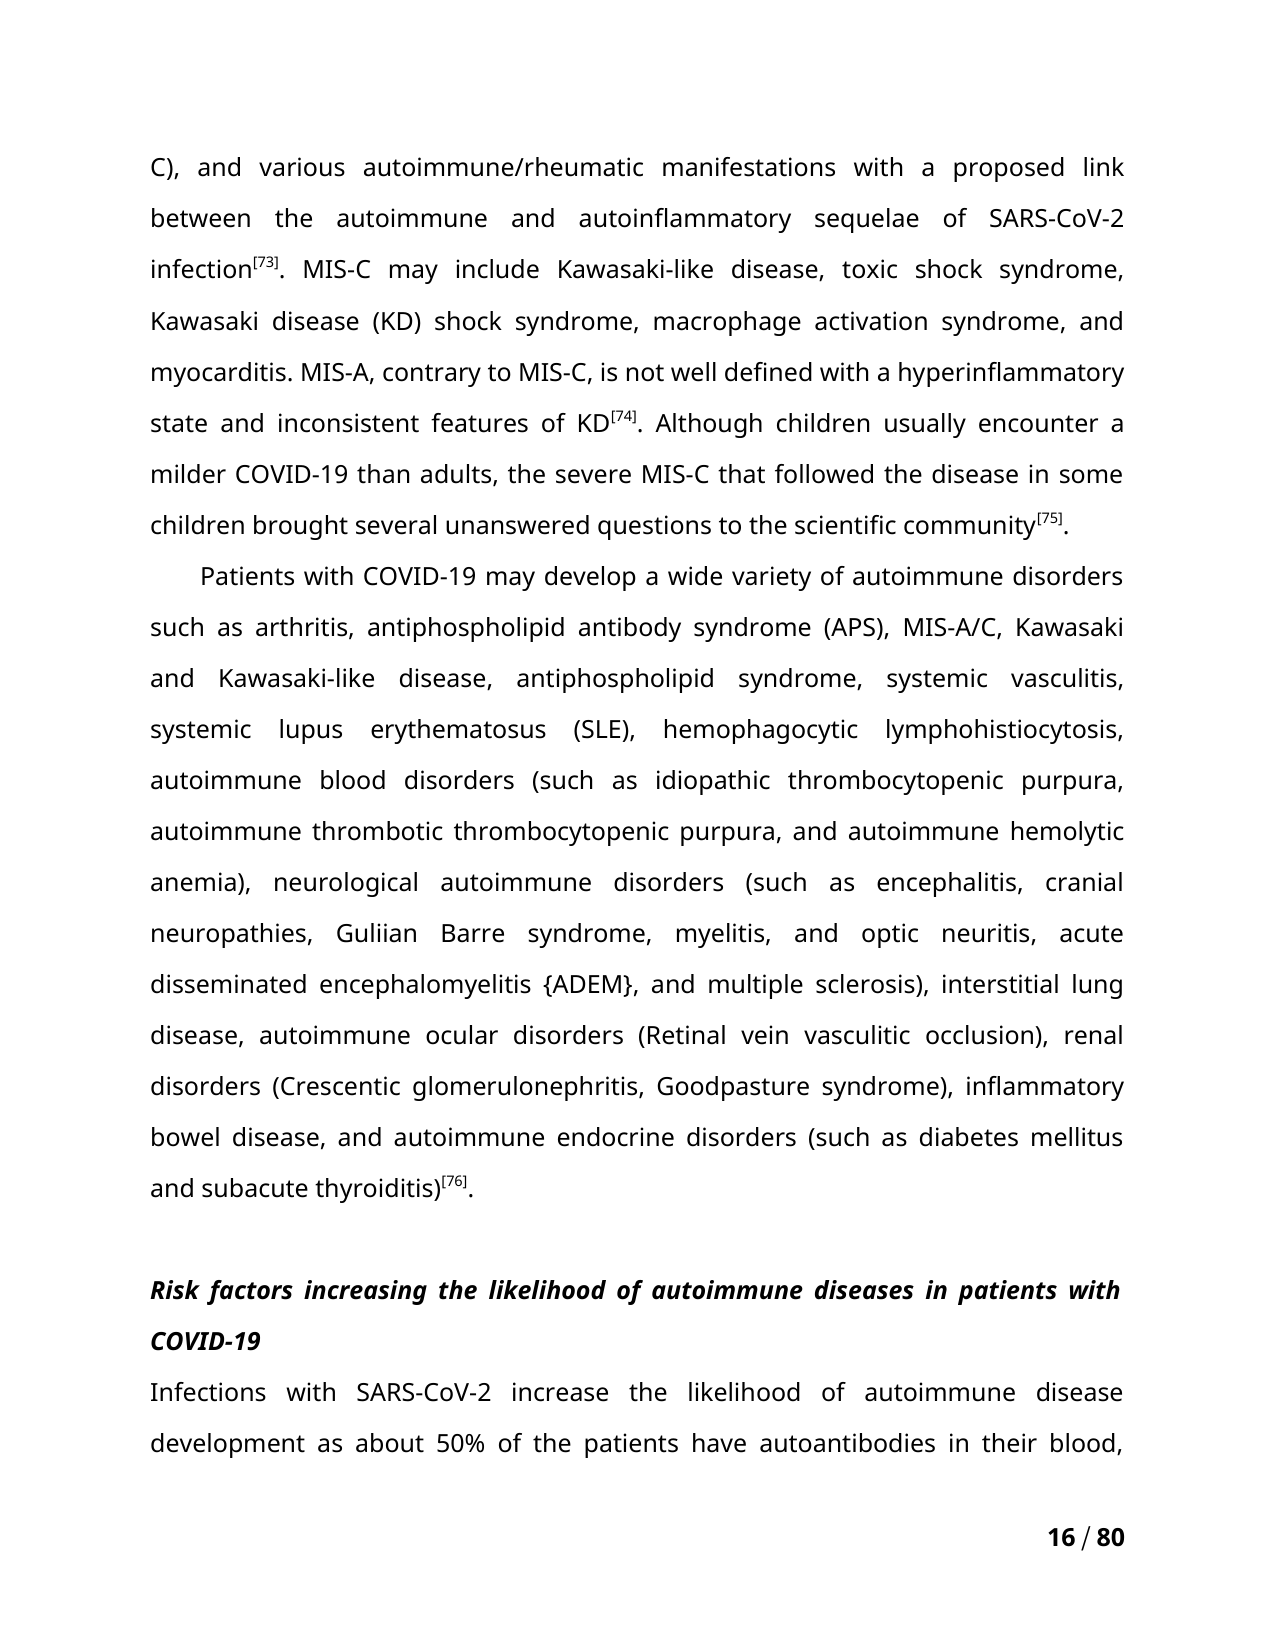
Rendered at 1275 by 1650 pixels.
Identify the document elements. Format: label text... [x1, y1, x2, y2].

text Risk factors increasing the likelihood of autoimmune diseases in patients with COVID-19 [150, 1273, 1125, 1358]
text Patients with COVID-19 may develop a wide variety of autoimmune disorders such as arthritis, antiphospholipid antibody syndrome (APS), MIS-A/C, Kawasaki and Kawasaki-like disease, antiphospholipid syndrome, systemic vasculitis, systemic lupus erythematosus (SLE), hemophagocytic lymphohistiocytosis, autoimmune blood disorders (such as idiopathic thrombocytopenic purpura, autoimmune thrombotic thrombocytopenic purpura, and autoimmune hemolytic anemia), neurological autoimmune disorders (such as encephalitis, cranial neuropathies, Guliian Barre syndrome, myelitis, and optic neuritis, acute disseminated encephalomyelitis {ADEM}, and multiple sclerosis), interstitial lung disease, autoimmune ocular disorders (Retinal vein vasculitic occlusion), renal disorders (Crescentic glomerulonephritis, Goodpasture syndrome), inflammatory bowel disease, and autoimmune endocrine disorders (such as diabetes mellitus and subacute thyroiditis)[76]. [150, 558, 1125, 1205]
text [150, 150, 1125, 541]
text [150, 1375, 1125, 1460]
